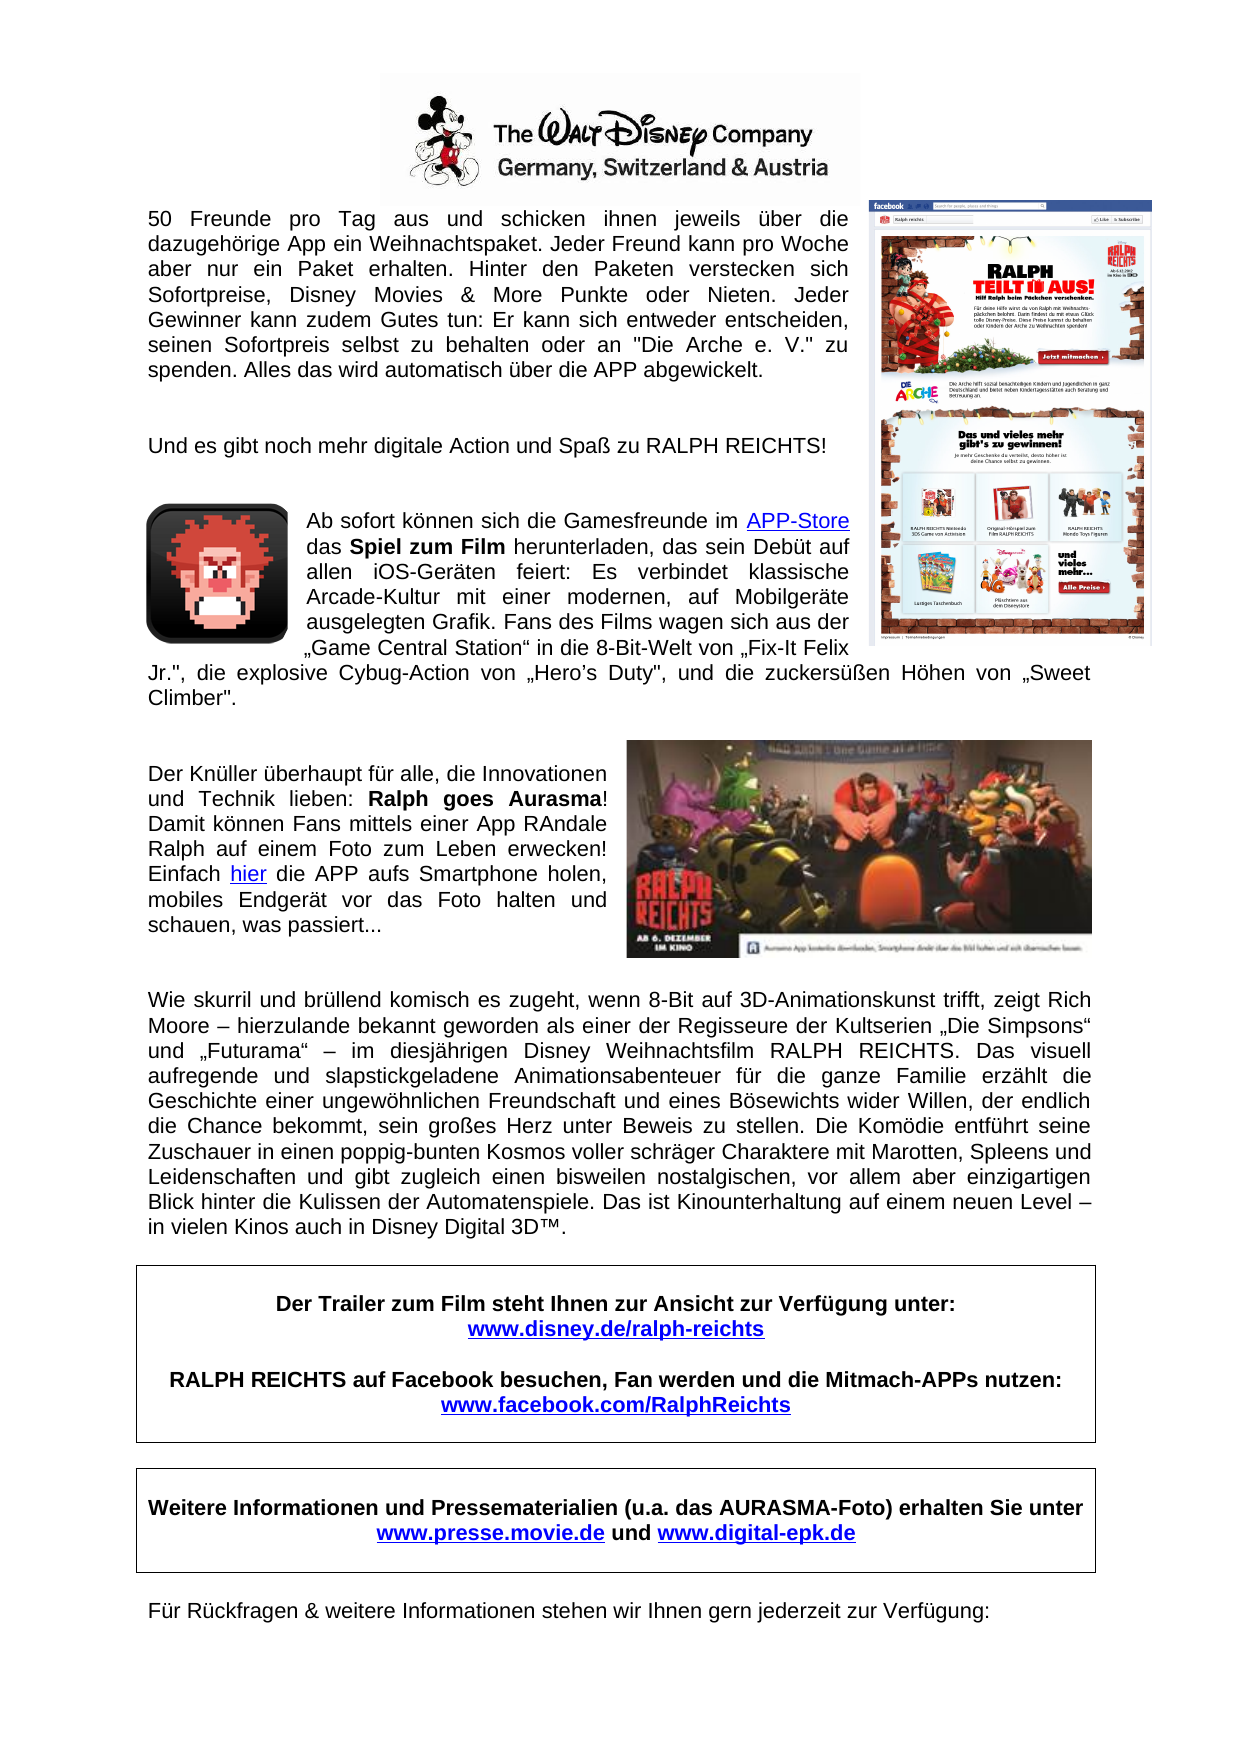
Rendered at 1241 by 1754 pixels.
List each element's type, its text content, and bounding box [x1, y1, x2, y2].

picture [625, 740, 1091, 956]
text Ab sofort können sich die Gamesfreunde im APP-Store das Spiel zum Film herunterladen, das sein Debüt auf allen iOS-Geräten feiert: Es verbindet klassische Arcade-Kultur mit einer modernen, auf Mobilgeräte ausgelegten Grafik. Fans des Films wagen sich aus der „Game Central Station“ in die 8-Bit-Welt von „Fix-It Felix Jr.", die explosive Cybug-Action von „Hero’s Duty", und die zuckersüßen Höhen von „Sweet Climber". [148, 508, 1092, 710]
text Wie skurril und brüllend komisch es zugeht, wenn 8-Bit auf 3D-Animationskunst trifft, zeigt Rich Moore – hierzulande bekannt geworden als einer der Regisseure der Kultserien „Die Simpsons“ und „Futurama“ – im diesjährigen Disney Weihnachtsfilm RALPH REICHTS. Das visuell aufregende und slapstickgeladene Animationsabenteuer für die ganze Familie erzählt die Geschichte einer ungewöhnlichen Freundschaft und eines Bösewichts wider Willen, der endlich die Chance bekommt, sein großes Herz unter Beweis zu stellen. Die Komödie entführt seine Zuschauer in einen poppig-bunten Kosmos voller schräger Charaktere mit Marotten, Spleens und Leidenschaften und gibt zugleich einen bisweilen nostalgischen, vor allem aber einzigartigen Blick hinter die Kulissen der Automatenspiele. Das ist Kinounterhaltung auf einem neuen Level – in vielen Kinos auch in Disney Digital 3D™. [148, 987, 1092, 1239]
table_header Weitere Informationen und Pressematerialien (u.a. das AURASMA-Foto) erhalten Sie unter www.presse.movie.de und www.digital-epk.de [137, 1469, 1095, 1572]
table_header Der Trailer zum Film steht Ihnen zur Ansicht zur Verfügung unter: www.disney.de/ralph-reichts RALPH REICHTS auf Facebook besuchen, Fan werden und die Mitmach-APPs nutzen: www.facebook.com/RalphReichts [137, 1266, 1095, 1442]
text Der Knüller überhaupt für alle, die Innovationen und Technik lieben: Ralph goes Aurasma! Damit können Fans mittels einer App RAndale Ralph auf einem Foto zum Leben erwecken! Einfach hier die APP aufs Smartphone holen, mobiles Endgerät vor das Foto halten und schauen, was passiert... [148, 760, 625, 937]
text Und es gibt noch mehr digitale Action und Spaß zu RALPH REICHTS! [148, 433, 868, 458]
picture [868, 200, 1152, 646]
text Für Rückfragen & weitere Informationen stehen wir Ihnen gern jederzeit zur Verfügung: [148, 1598, 1092, 1623]
picture [145, 503, 288, 646]
picture [380, 73, 861, 206]
